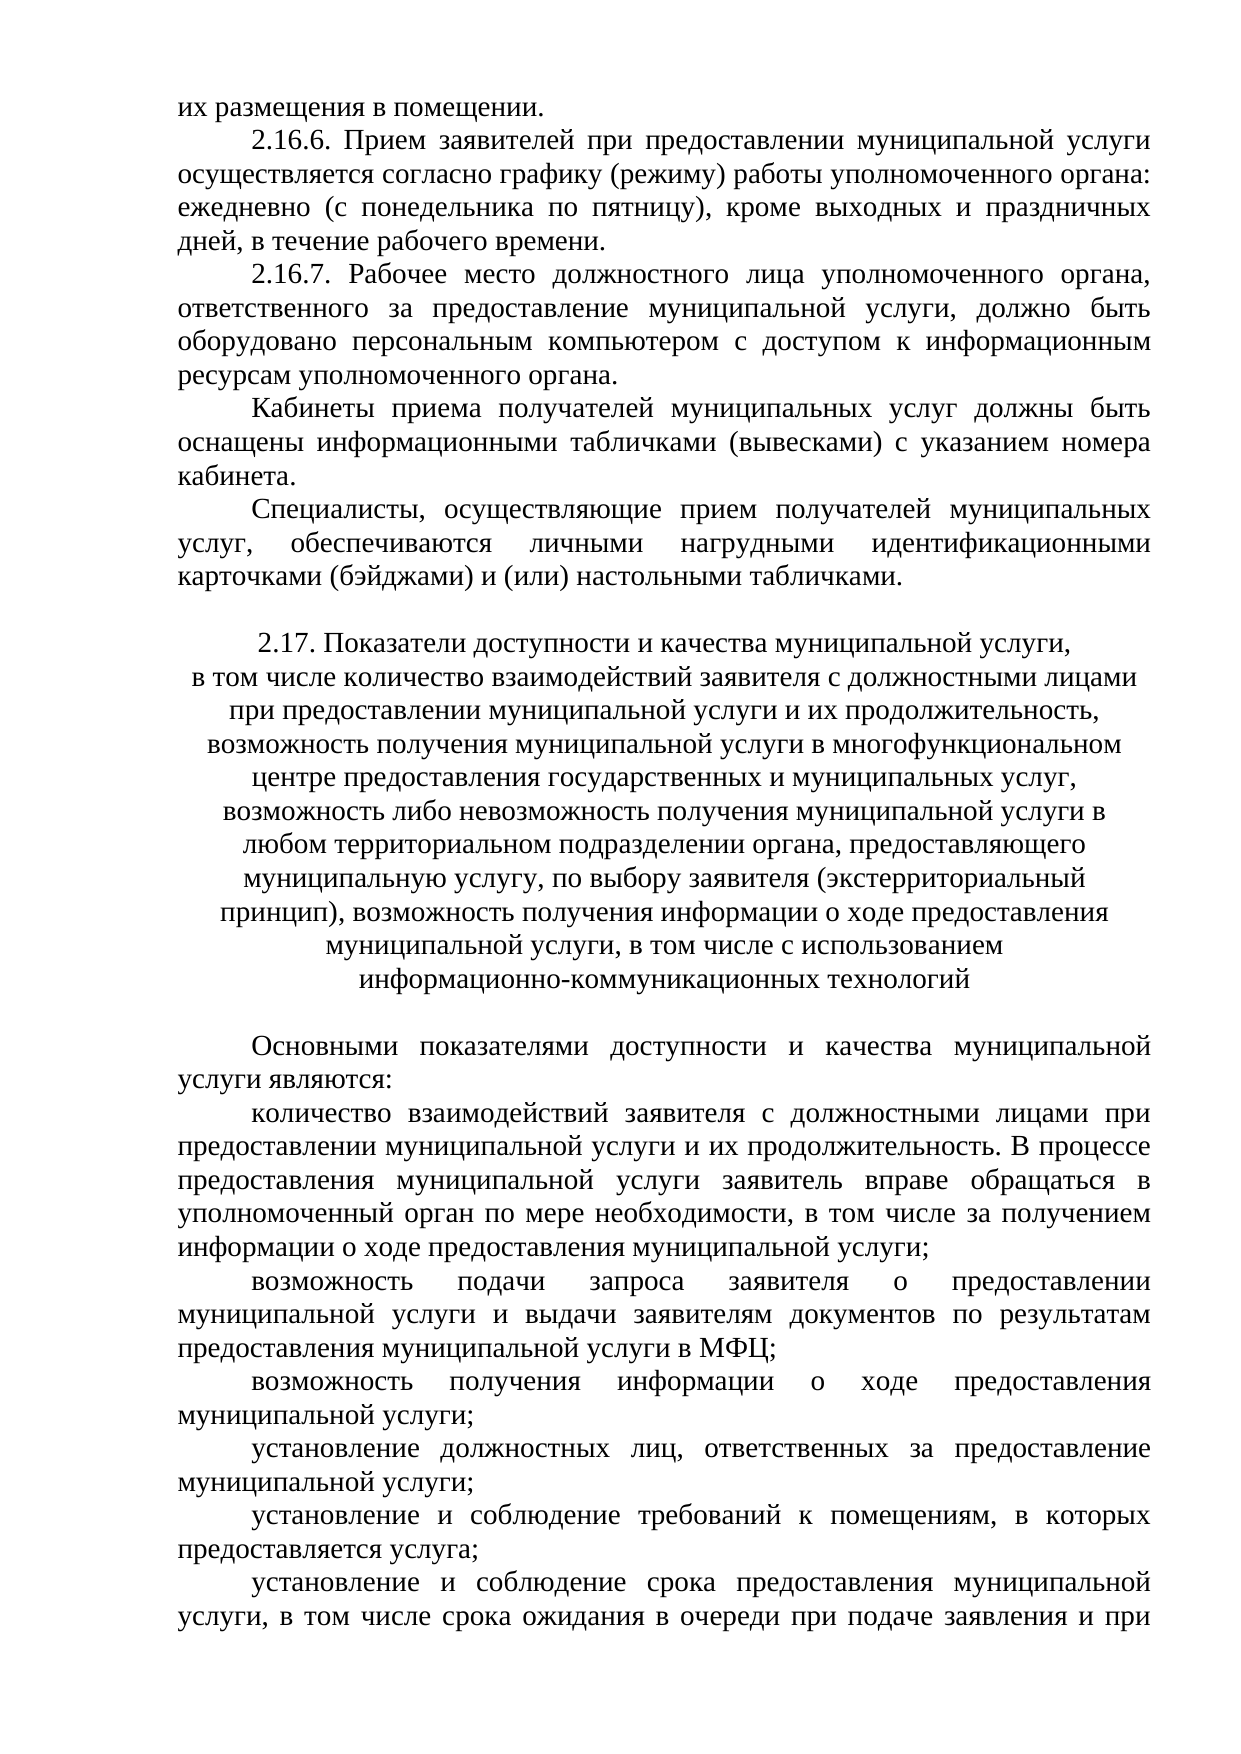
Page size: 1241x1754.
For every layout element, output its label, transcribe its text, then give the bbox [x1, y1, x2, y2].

text 2.16.6. Прием заявителей при предоставлении муниципальной услуги осуществляется согласно графику (режиму) работы уполномоченного органа: ежедневно (с понедельника по пятницу), кроме выходных и праздничных дней, в течение рабочего времени. [177, 122, 1152, 256]
text 2.17. Показатели доступности и качества муниципальной услуги, [177, 625, 1152, 659]
text 2.16.7. Рабочее место должностного лица уполномоченного органа, ответственного за предоставление муниципальной услуги, должно быть оборудовано персональным компьютером с доступом к информационным ресурсам уполномоченного органа. [177, 256, 1152, 391]
text Кабинеты приема получателей муниципальных услуг должны быть оснащены информационными табличками (вывесками) с указанием номера кабинета. [177, 391, 1152, 491]
text информационно-коммуникационных технологий [177, 961, 1152, 994]
text возможность подачи запроса заявителя о предоставлении муниципальной услуги и выдачи заявителям документов по результатам предоставления муниципальной услуги в МФЦ; [177, 1263, 1152, 1363]
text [177, 89, 1152, 122]
text в том числе количество взаимодействий заявителя с должностными лицами [177, 659, 1152, 692]
text возможность получения информации о ходе предоставления муниципальной услуги; [177, 1363, 1152, 1430]
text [177, 1564, 1152, 1632]
text установление и соблюдение требований к помещениям, в которых предоставляется услуга; [177, 1497, 1152, 1564]
text возможность получения муниципальной услуги в многофункциональном центре предоставления государственных и муниципальных услуг, возможность либо невозможность получения муниципальной услуги в любом территориальном подразделении органа, предоставляющего муниципальную услугу, по выбору заявителя (экстерриториальный принцип), возможность получения информации о ходе предоставления муниципальной услуги, в том числе с использованием [177, 726, 1152, 961]
text Основными показателями доступности и качества муниципальной услуги являются: [177, 1028, 1152, 1095]
text Специалисты, осуществляющие прием получателей муниципальных услуг, обеспечиваются личными нагрудными идентификационными карточками (бэйджами) и (или) настольными табличками. [177, 491, 1152, 592]
text при предоставлении муниципальной услуги и их продолжительность, [177, 692, 1152, 726]
text установление должностных лиц, ответственных за предоставление муниципальной услуги; [177, 1430, 1152, 1497]
text количество взаимодействий заявителя с должностными лицами при предоставлении муниципальной услуги и их продолжительность. В процессе предоставления муниципальной услуги заявитель вправе обращаться в уполномоченный орган по мере необходимости, в том числе за получением информации о ходе предоставления муниципальной услуги; [177, 1095, 1152, 1263]
